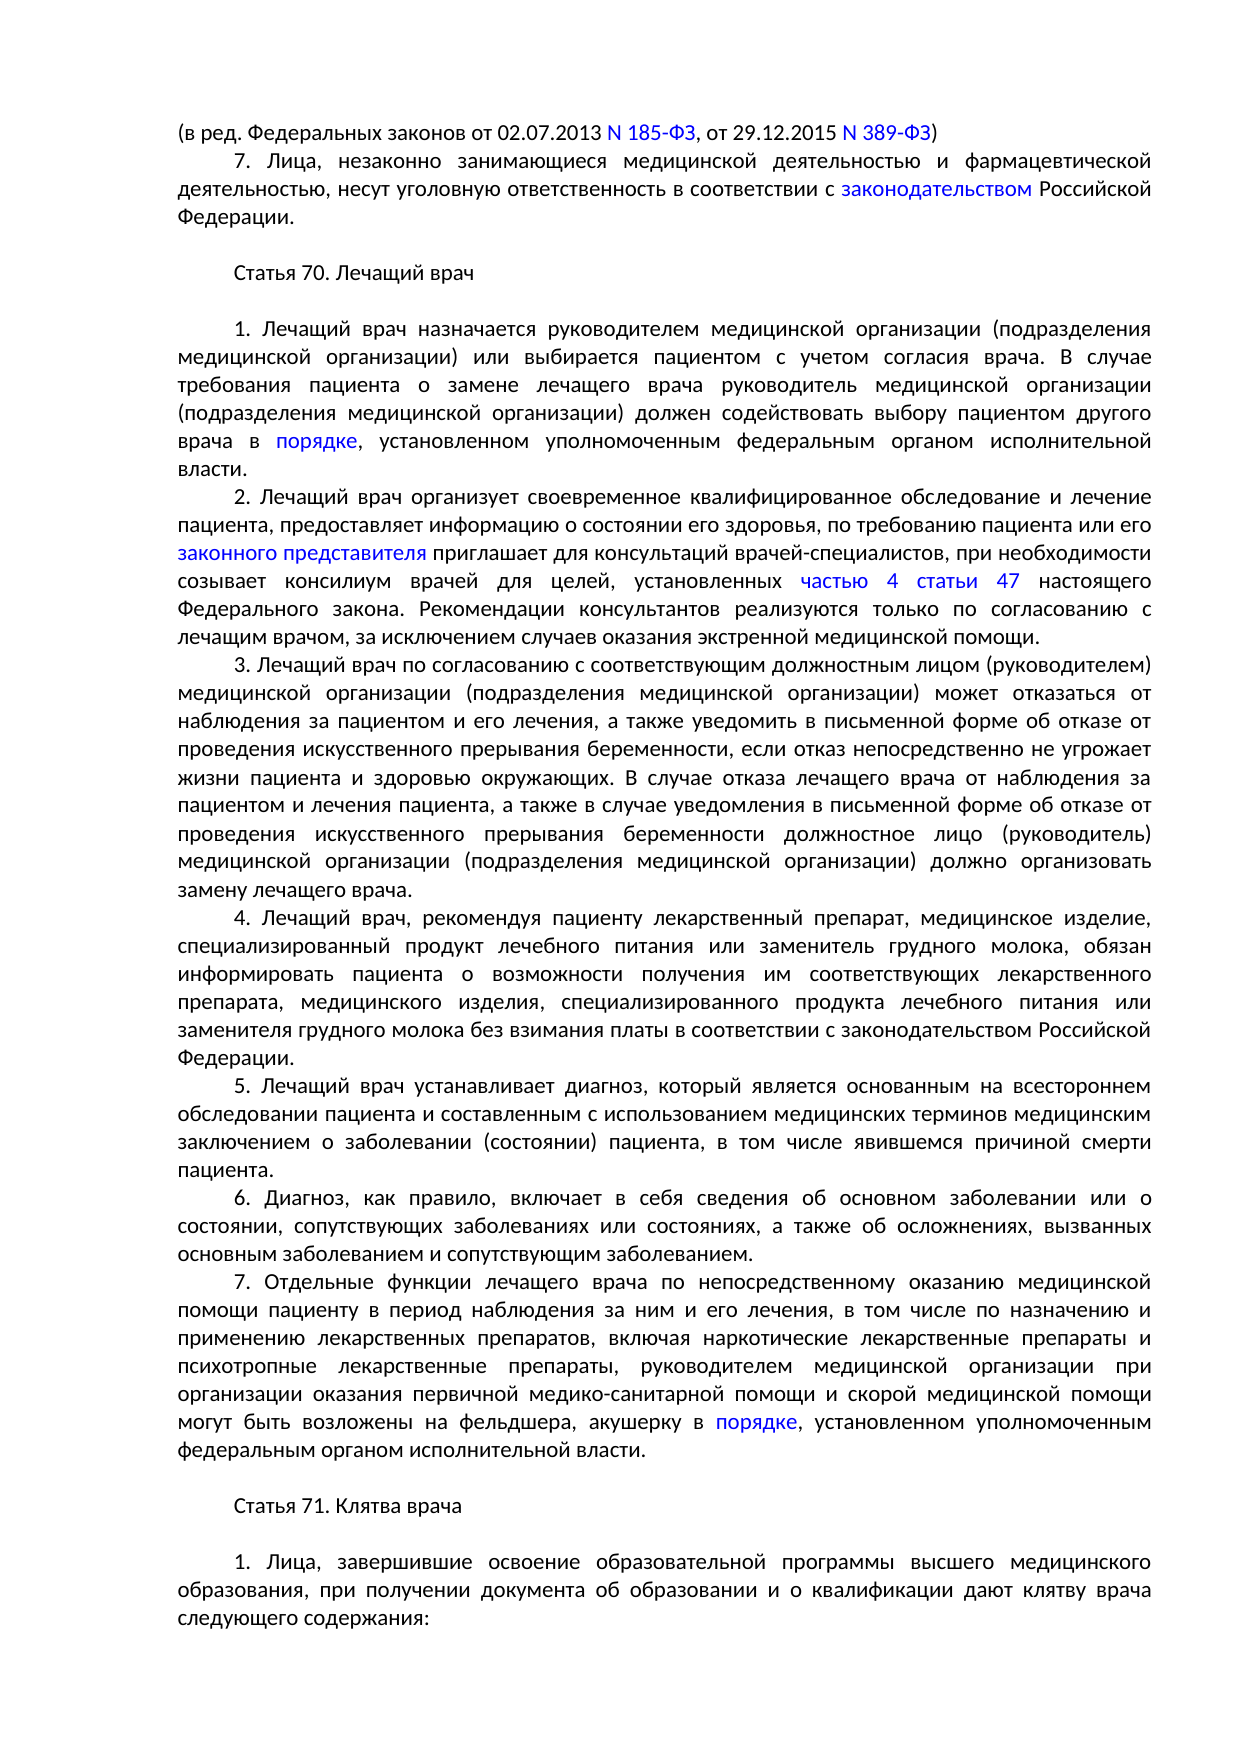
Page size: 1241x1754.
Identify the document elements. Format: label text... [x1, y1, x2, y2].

text Статья 71. Клятва врача [177, 1491, 1152, 1519]
text 5. Лечащий врач устанавливает диагноз, который является основанным на всестороннем обследовании пациента и составленным с использованием медицинских терминов медицинским заключением о заболевании (состоянии) пациента, в том числе явившемся причиной смерти пациента. [177, 1071, 1152, 1183]
text 7. Лица, незаконно занимающиеся медицинской деятельностью и фармацевтической деятельностью, несут уголовную ответственность в соответствии с законодательством Российской Федерации. [177, 146, 1152, 230]
text 2. Лечащий врач организует своевременное квалифицированное обследование и лечение пациента, предоставляет информацию о состоянии его здоровья, по требованию пациента или его законного представителя приглашает для консультаций врачей-специалистов, при необходимости созывает консилиум врачей для целей, установленных частью 4 статьи 47 настоящего Федерального закона. Рекомендации консультантов реализуются только по согласованию с лечащим врачом, за исключением случаев оказания экстренной медицинской помощи. [177, 482, 1152, 651]
text 1. Лечащий врач назначается руководителем медицинской организации (подразделения медицинской организации) или выбирается пациентом с учетом согласия врача. В случае требования пациента о замене лечащего врача руководитель медицинской организации (подразделения медицинской организации) должен содействовать выбору пациентом другого врача в порядке, установленном уполномоченным федеральным органом исполнительной власти. [177, 314, 1152, 482]
text 1. Лица, завершившие освоение образовательной программы высшего медицинского образования, при получении документа об образовании и о квалификации дают клятву врача следующего содержания: [177, 1547, 1152, 1631]
text 4. Лечащий врач, рекомендуя пациенту лекарственный препарат, медицинское изделие, специализированный продукт лечебного питания или заменитель грудного молока, обязан информировать пациента о возможности получения им соответствующих лекарственного препарата, медицинского изделия, специализированного продукта лечебного питания или заменителя грудного молока без взимания платы в соответствии с законодательством Российской Федерации. [177, 903, 1152, 1071]
text 7. Отдельные функции лечащего врача по непосредственному оказанию медицинской помощи пациенту в период наблюдения за ним и его лечения, в том числе по назначению и применению лекарственных препаратов, включая наркотические лекарственные препараты и психотропные лекарственные препараты, руководителем медицинской организации при организации оказания первичной медико-санитарной помощи и скорой медицинской помощи могут быть возложены на фельдшера, акушерку в порядке, установленном уполномоченным федеральным органом исполнительной власти. [177, 1267, 1152, 1463]
text 6. Диагноз, как правило, включает в себя сведения об основном заболевании или о состоянии, сопутствующих заболеваниях или состояниях, а также об осложнениях, вызванных основным заболеванием и сопутствующим заболеванием. [177, 1183, 1152, 1267]
text Статья 70. Лечащий врач [177, 258, 1152, 286]
text (в ред. Федеральных законов от 02.07.2013 N 185-ФЗ, от 29.12.2015 N 389-ФЗ) [177, 118, 1152, 146]
text 3. Лечащий врач по согласованию с соответствующим должностным лицом (руководителем) медицинской организации (подразделения медицинской организации) может отказаться от наблюдения за пациентом и его лечения, а также уведомить в письменной форме об отказе от проведения искусственного прерывания беременности, если отказ непосредственно не угрожает жизни пациента и здоровью окружающих. В случае отказа лечащего врача от наблюдения за пациентом и лечения пациента, а также в случае уведомления в письменной форме об отказе от проведения искусственного прерывания беременности должностное лицо (руководитель) медицинской организации (подразделения медицинской организации) должно организовать замену лечащего врача. [177, 651, 1152, 903]
